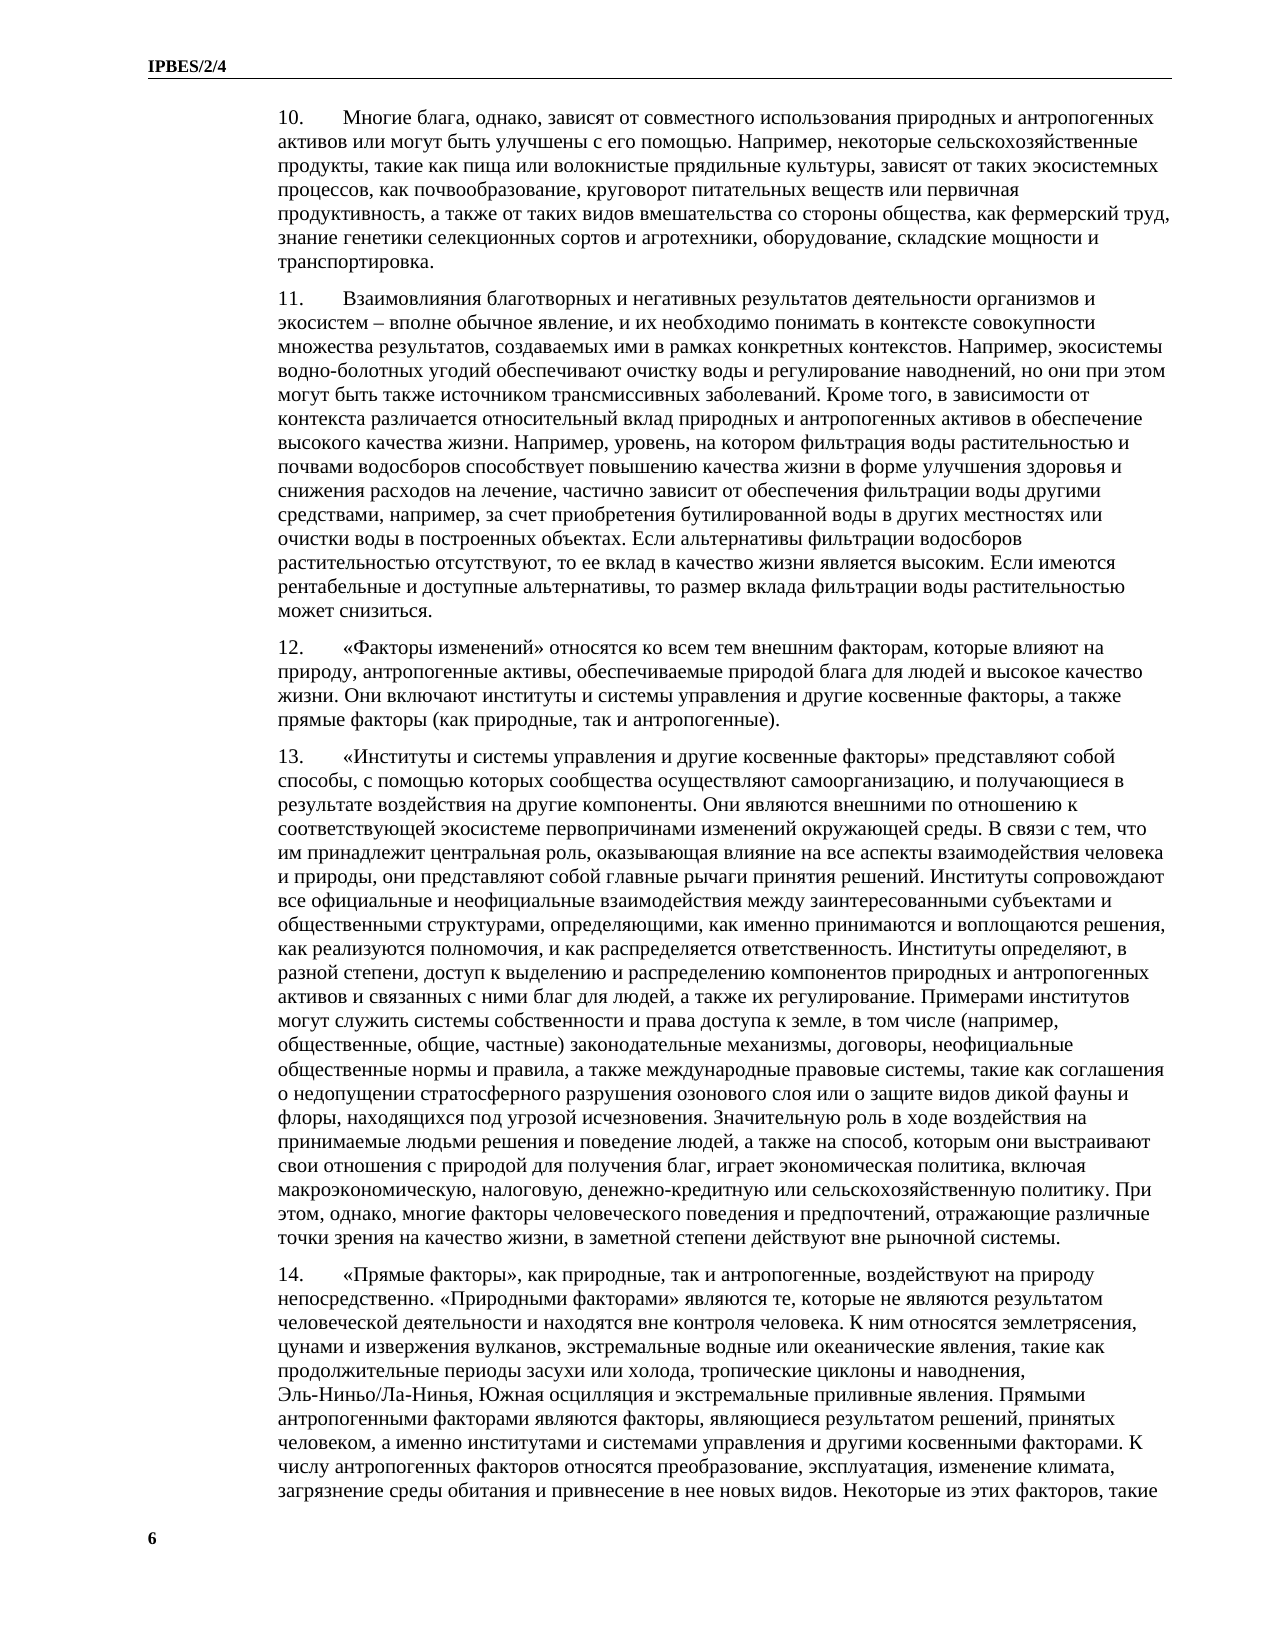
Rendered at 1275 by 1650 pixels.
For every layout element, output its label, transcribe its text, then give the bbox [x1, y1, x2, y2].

text 13. «Институты и системы управления и другие косвенные факторы» представляют собой способы, с помощью которых сообщества осуществляют самоорганизацию, и получающиеся в результате воздействия на другие компоненты. Они являются внешними по отношению к соответствующей экосистеме первопричинами изменений окружающей среды. В связи с тем, что им принадлежит центральная роль, оказывающая влияние на все аспекты взаимодействия человека и природы, они представляют собой главные рычаги принятия решений. Институты сопровождают все официальные и неофициальные взаимодействия между заинтересованными субъектами и общественными структурами, определяющими, как именно принимаются и воплощаются решения, как реализуются полномочия, и как распределяется ответственность. Институты определяют, в разной степени, доступ к выделению и распределению компонентов природных и антропогенных активов и связанных с ними благ для людей, а также их регулирование. Примерами институтов могут служить системы собственности и права доступа к земле, в том числе (например, общественные, общие, частные) законодательные механизмы, договоры, неофициальные общественные нормы и правила, а также международные правовые системы, такие как соглашения о недопущении стратосферного разрушения озонового слоя или о защите видов дикой фауны и флоры, находящихся под угрозой исчезновения. Значительную роль в ходе воздействия на принимаемые людьми решения и поведение людей, а также на способ, которым они выстраивают свои отношения с природой для получения благ, играет экономическая политика, включая макроэкономическую, налоговую, денежно-кредитную или сельскохозяйственную политику. При этом, однако, многие факторы человеческого поведения и предпочтений, отражающие различные точки зрения на качество жизни, в заметной степени действуют вне рыночной системы. [278, 744, 1172, 1249]
text 12. «Факторы изменений» относятся ко всем тем внешним факторам, которые влияют на природу, антропогенные активы, обеспечиваемые природой блага для людей и высокое качество жизни. Они включают институты и системы управления и другие косвенные факторы, а также прямые факторы (как природные, так и антропогенные). [278, 635, 1172, 731]
text 10. Многие блага, однако, зависят от совместного использования природных и антропогенных активов или могут быть улучшены с его помощью. Например, некоторые сельскохозяйственные продукты, такие как пища или волокнистые прядильные культуры, зависят от таких экосистемных процессов, как почвообразование, круговорот питательных веществ или первичная продуктивность, а также от таких видов вмешательства со стороны общества, как фермерский труд, знание генетики селекционных сортов и агротехники, оборудование, складские мощности и транспортировка. [278, 104, 1172, 273]
text 11. Взаимовлияния благотворных и негативных результатов деятельности организмов и экосистем – вполне обычное явление, и их необходимо понимать в контексте совокупности множества результатов, создаваемых ими в рамках конкретных контекстов. Например, экосистемы водно-болотных угодий обеспечивают очистку воды и регулирование наводнений, но они при этом могут быть также источником трансмиссивных заболеваний. Кроме того, в зависимости от контекста различается относительный вклад природных и антропогенных активов в обеспечение высокого качества жизни. Например, уровень, на котором фильтрация воды растительностью и почвами водосборов способствует повышению качества жизни в форме улучшения здоровья и снижения расходов на лечение, частично зависит от обеспечения фильтрации воды другими средствами, например, за счет приобретения бутилированной воды в других местностях или очистки воды в построенных объектах. Если альтернативы фильтрации водосборов растительностью отсутствуют, то ее вклад в качество жизни является высоким. Если имеются рентабельные и доступные альтернативы, то размер вклада фильтрации воды растительностью может снизиться. [278, 286, 1172, 622]
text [278, 1261, 1172, 1502]
